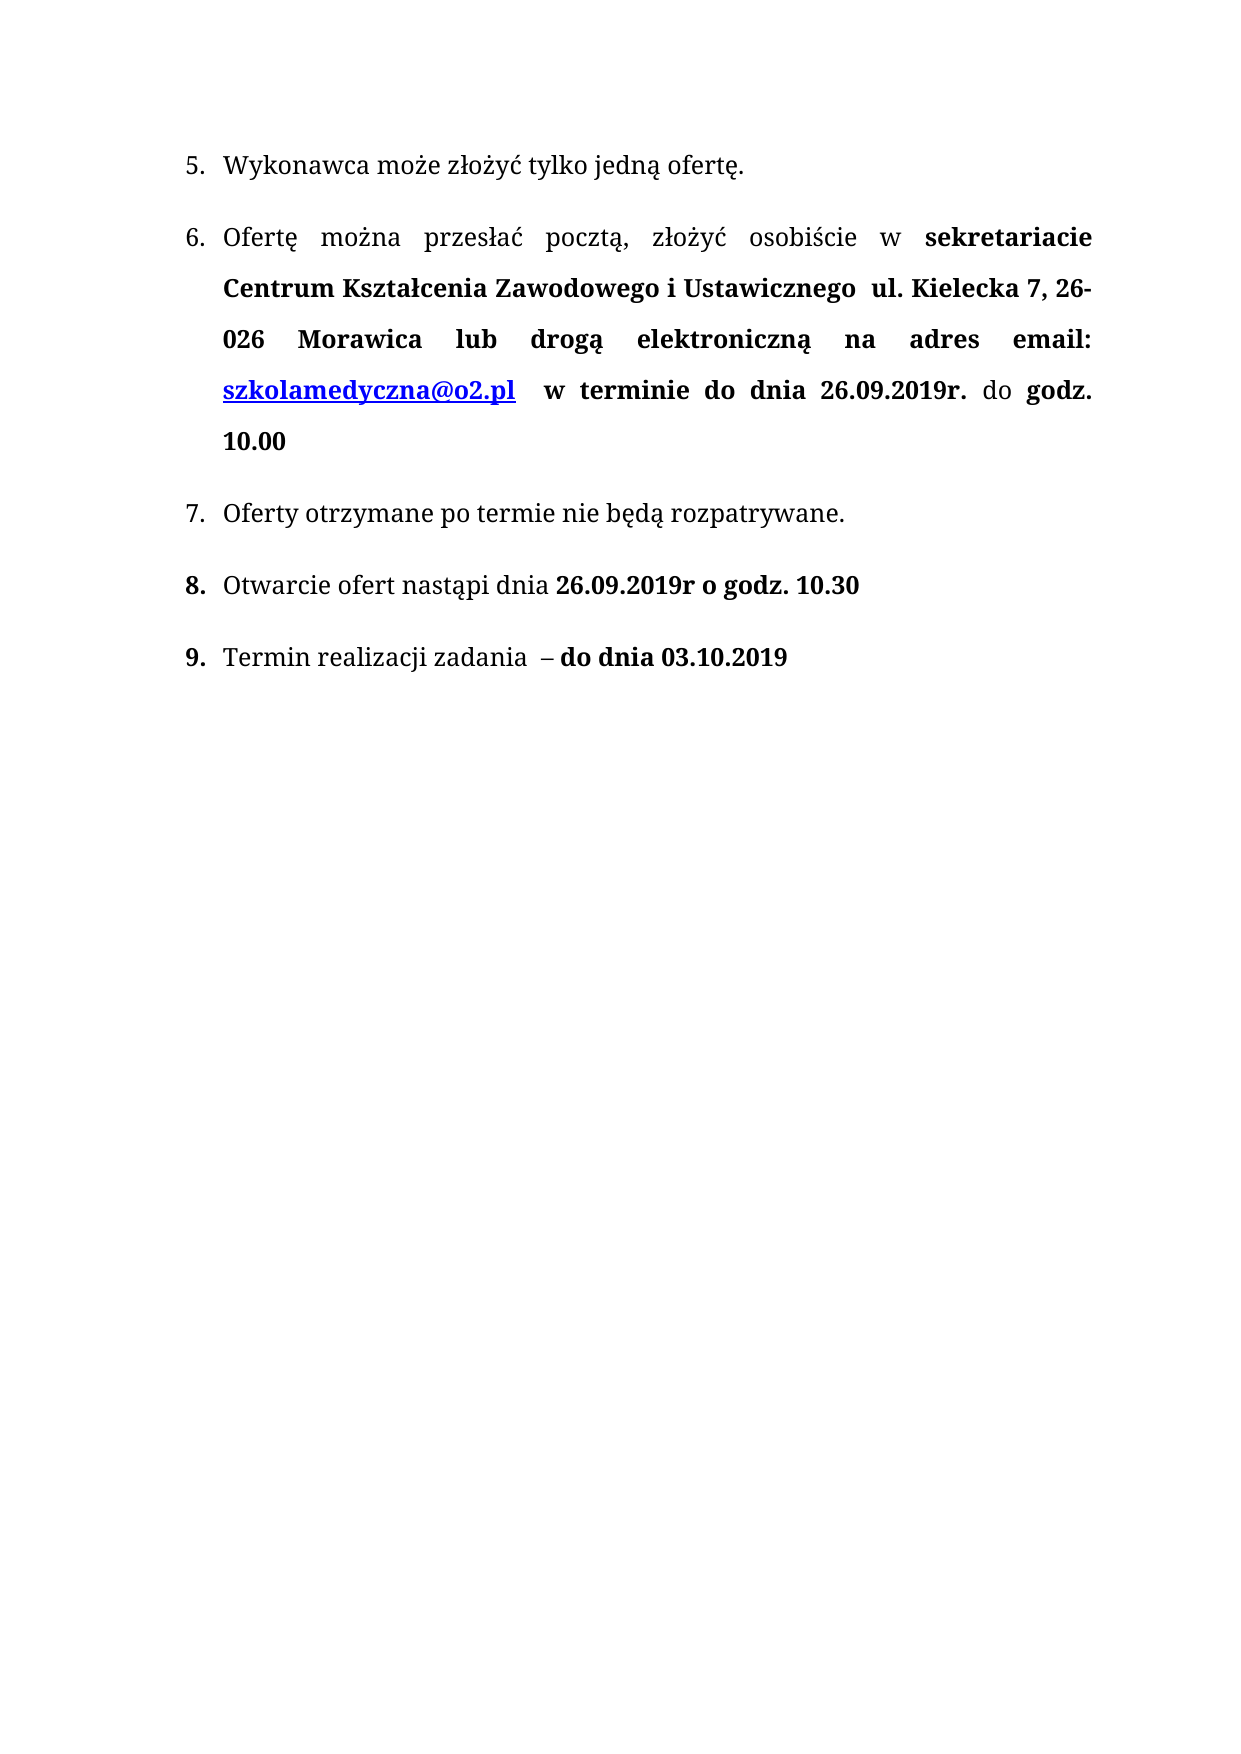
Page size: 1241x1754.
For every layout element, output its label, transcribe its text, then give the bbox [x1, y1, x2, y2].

list Ofertę można przesłać pocztą, złożyć osobiście w sekretariacie Centrum Kształcenia Zawodowego i Ustawicznego ul. Kielecka 7, 26-026 Morawica lub drogą elektroniczną na adres email: szkolamedyczna@o2.pl w terminie do dnia 26.09.2019r. do godz. 10.00 [185, 219, 1093, 458]
list Termin realizacji zadania – do dnia 03.10.2019 [185, 639, 1093, 673]
list Otwarcie ofert nastąpi dnia 26.09.2019r o godz. 10.30 [185, 567, 1093, 601]
list Oferty otrzymane po termie nie będą rozpatrywane. [185, 496, 1093, 529]
list Wykonawca może złożyć tylko jedną ofertę. [185, 148, 1093, 182]
